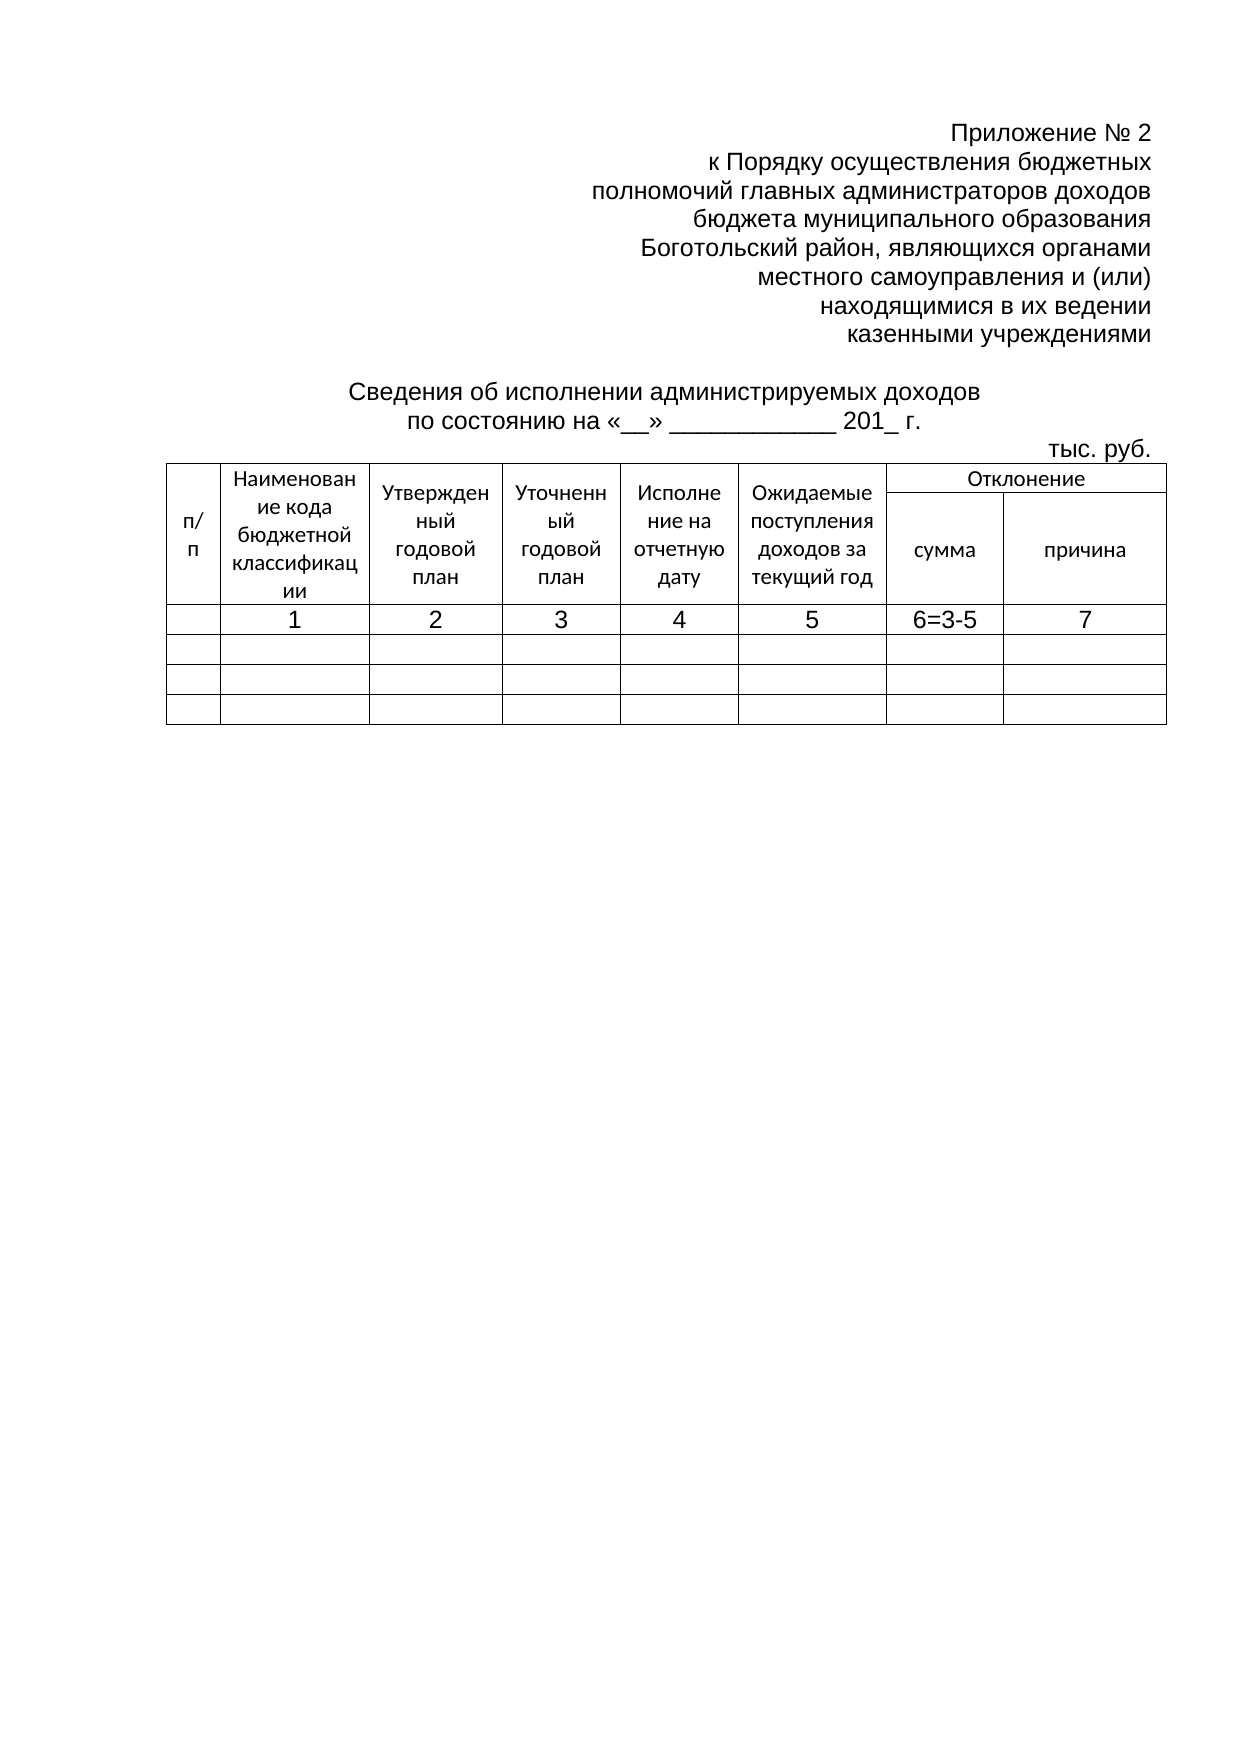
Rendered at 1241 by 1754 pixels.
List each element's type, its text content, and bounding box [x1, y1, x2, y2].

table_cell [621, 635, 738, 664]
text находящимися в их ведении [177, 291, 1152, 319]
table_cell [221, 695, 369, 723]
table_cell [1004, 635, 1166, 664]
table_cell [167, 635, 220, 664]
table_cell [167, 695, 220, 723]
text полномочий главных администраторов доходов [177, 176, 1152, 204]
text по состоянию на «__» ____________ 201_ г. [177, 406, 1152, 434]
table_cell [621, 665, 738, 694]
table_cell [739, 635, 886, 664]
table_cell [167, 665, 220, 694]
table_header Уточненный годовой план [503, 464, 620, 604]
table_cell [221, 635, 369, 664]
table_cell [739, 695, 886, 723]
table_header Утвержденный годовой план [370, 464, 502, 604]
table_cell сумма [887, 493, 1003, 604]
table_cell [1004, 695, 1166, 723]
table_cell [370, 635, 502, 664]
text Боготольский район, являющихся органами [177, 233, 1152, 262]
table_cell [503, 695, 620, 723]
table_header п/п [167, 464, 220, 604]
table_cell 5 [739, 605, 886, 634]
table_cell 4 [621, 605, 738, 634]
table_cell [503, 665, 620, 694]
table_cell причина [1004, 493, 1166, 604]
table_cell [370, 695, 502, 723]
table_cell [1004, 665, 1166, 694]
table_cell 7 [1004, 605, 1166, 634]
table_cell 2 [370, 605, 502, 634]
table_cell [221, 665, 369, 694]
table_header Исполнение на отчетную дату [621, 464, 738, 604]
text казенными учреждениями [177, 319, 1152, 348]
table_header Ожидаемые поступления доходов за текущий год [739, 464, 886, 604]
text Приложение № 2 [177, 118, 1152, 147]
text местного самоуправления и (или) [177, 262, 1152, 291]
text Сведения об исполнении администрируемых доходов [177, 377, 1152, 406]
table_cell [621, 695, 738, 723]
table_cell [887, 665, 1003, 694]
table_cell 6=3-5 [887, 605, 1003, 634]
table_cell [503, 635, 620, 664]
text к Порядку осуществления бюджетных [177, 147, 1152, 176]
text тыс. руб. [177, 434, 1152, 463]
table_cell [887, 695, 1003, 723]
table_cell 1 [221, 605, 369, 634]
table_cell [887, 635, 1003, 664]
table_cell [370, 665, 502, 694]
table_cell [739, 665, 886, 694]
text бюджета муниципального образования [177, 204, 1152, 233]
table_cell 3 [503, 605, 620, 634]
table_header Отклонение [887, 464, 1166, 492]
table_cell [167, 605, 220, 634]
table_header Наименование кода бюджетной классификации [221, 464, 369, 604]
